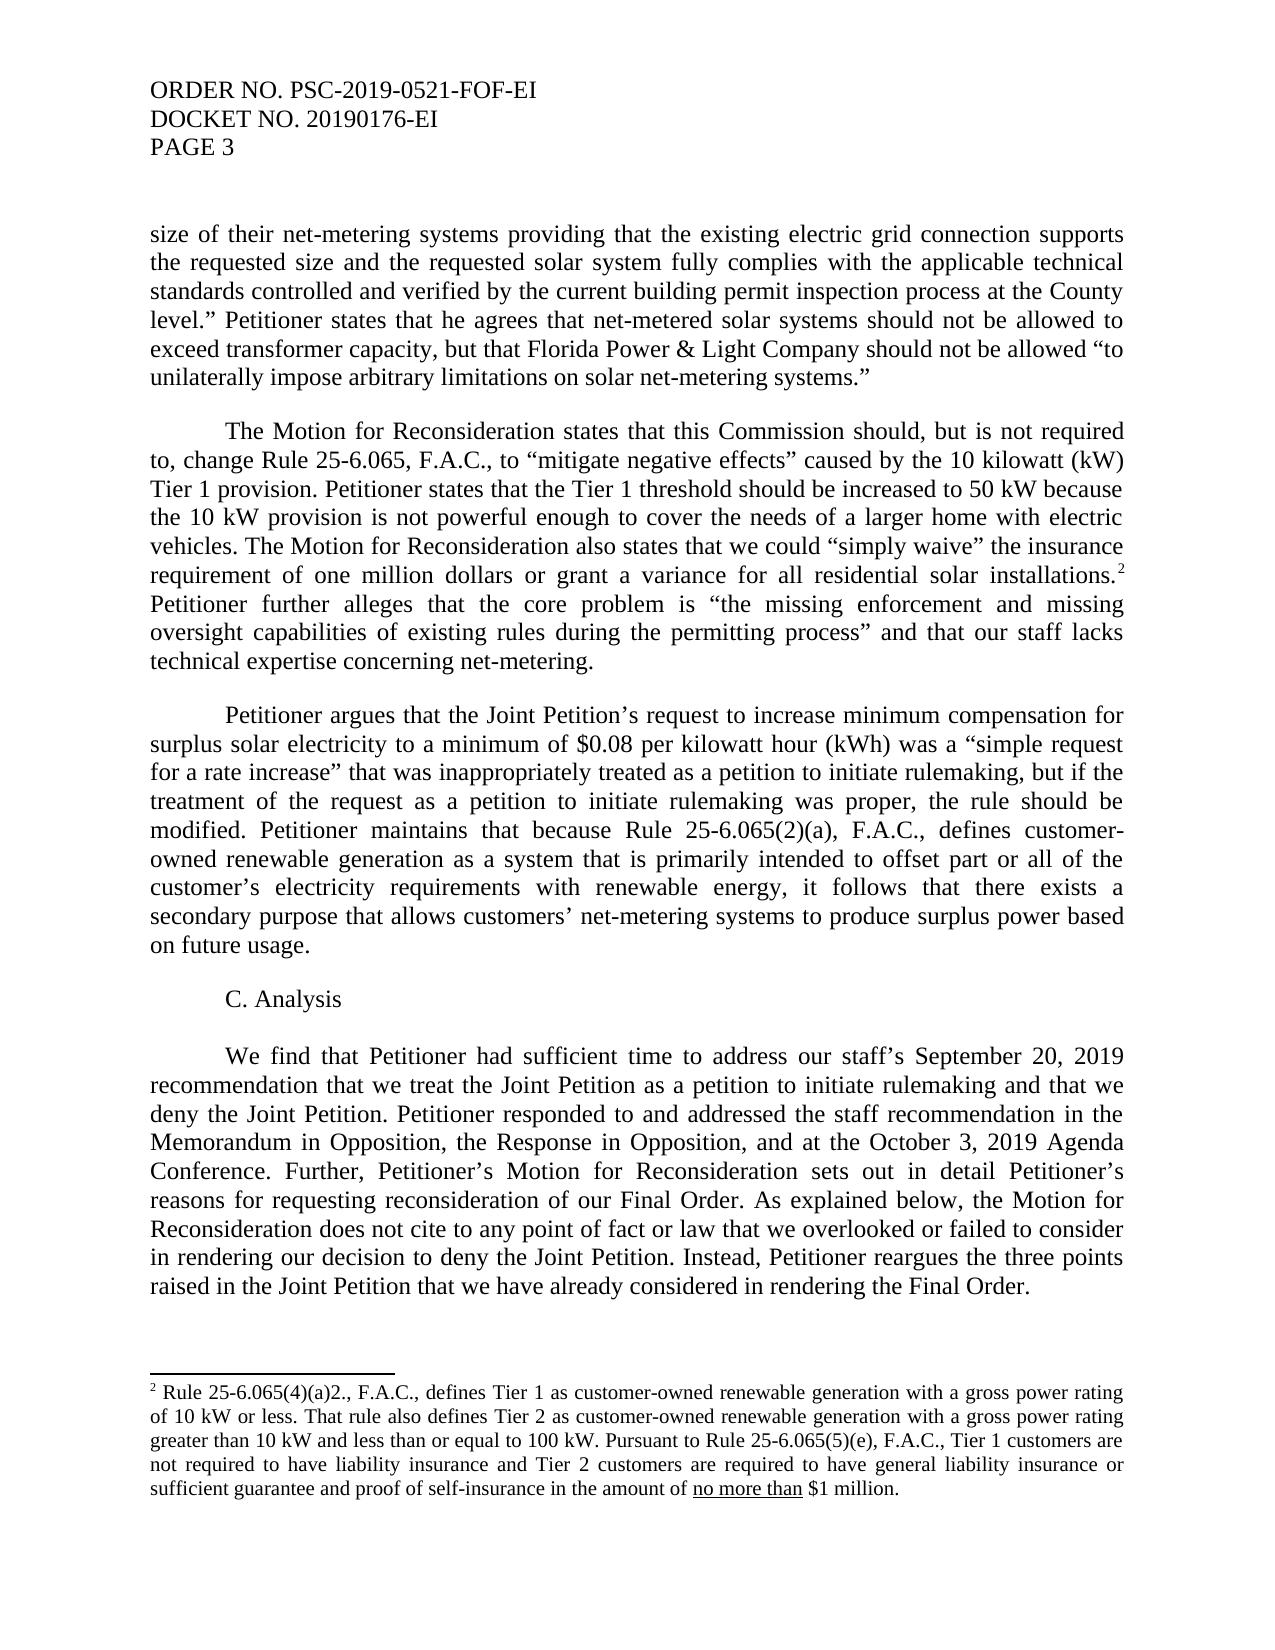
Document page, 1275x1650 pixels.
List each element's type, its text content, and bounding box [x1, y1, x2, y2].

text C. Analysis [150, 984, 1125, 1012]
text The Motion for Reconsideration states that this Commission should, but is not required to, change Rule 25-6.065, F.A.C., to “mitigate negative effects” caused by the 10 kilowatt (kW) Tier 1 provision. Petitioner states that the Tier 1 threshold should be increased to 50 kW because the 10 kW provision is not powerful enough to cover the needs of a larger home with electric vehicles. The Motion for Reconsideration also states that we could “simply waive” the insurance requirement of one million dollars or grant a variance for all residential solar installations. Petitioner further alleges that the core problem is “the missing enforcement and missing oversight capabilities of existing rules during the permitting process” and that our staff lacks technical expertise concerning net-metering. [150, 416, 1125, 675]
text Petitioner argues that the Joint Petition’s request to increase minimum compensation for surplus solar electricity to a minimum of $0.08 per kilowatt hour (kWh) was a “simple request for a rate increase” that was inappropriately treated as a petition to initiate rulemaking, but if the treatment of the request as a petition to initiate rulemaking was proper, the rule should be modified. Petitioner maintains that because Rule 25-6.065(2)(a), F.A.C., defines customer-owned renewable generation as a system that is primarily intended to offset part or all of the customer’s electricity requirements with renewable energy, it follows that there exists a secondary purpose that allows customers’ net-metering systems to produce surplus power based on future usage. [150, 700, 1125, 959]
text We find that Petitioner had sufficient time to address our staff’s September 20, 2019 recommendation that we treat the Joint Petition as a petition to initiate rulemaking and that we deny the Joint Petition. Petitioner responded to and addressed the staff recommendation in the Memorandum in Opposition, the Response in Opposition, and at the October 3, 2019 Agenda Conference. Further, Petitioner’s Motion for Reconsideration sets out in detail Petitioner’s reasons for requesting reconsideration of our Final Order. As explained below, the Motion for Reconsideration does not cite to any point of fact or law that we overlooked or failed to consider in rendering our decision to deny the Joint Petition. Instead, Petitioner reargues the three points raised in the Joint Petition that we have already considered in rendering the Final Order. [150, 1041, 1125, 1300]
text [150, 219, 1125, 391]
